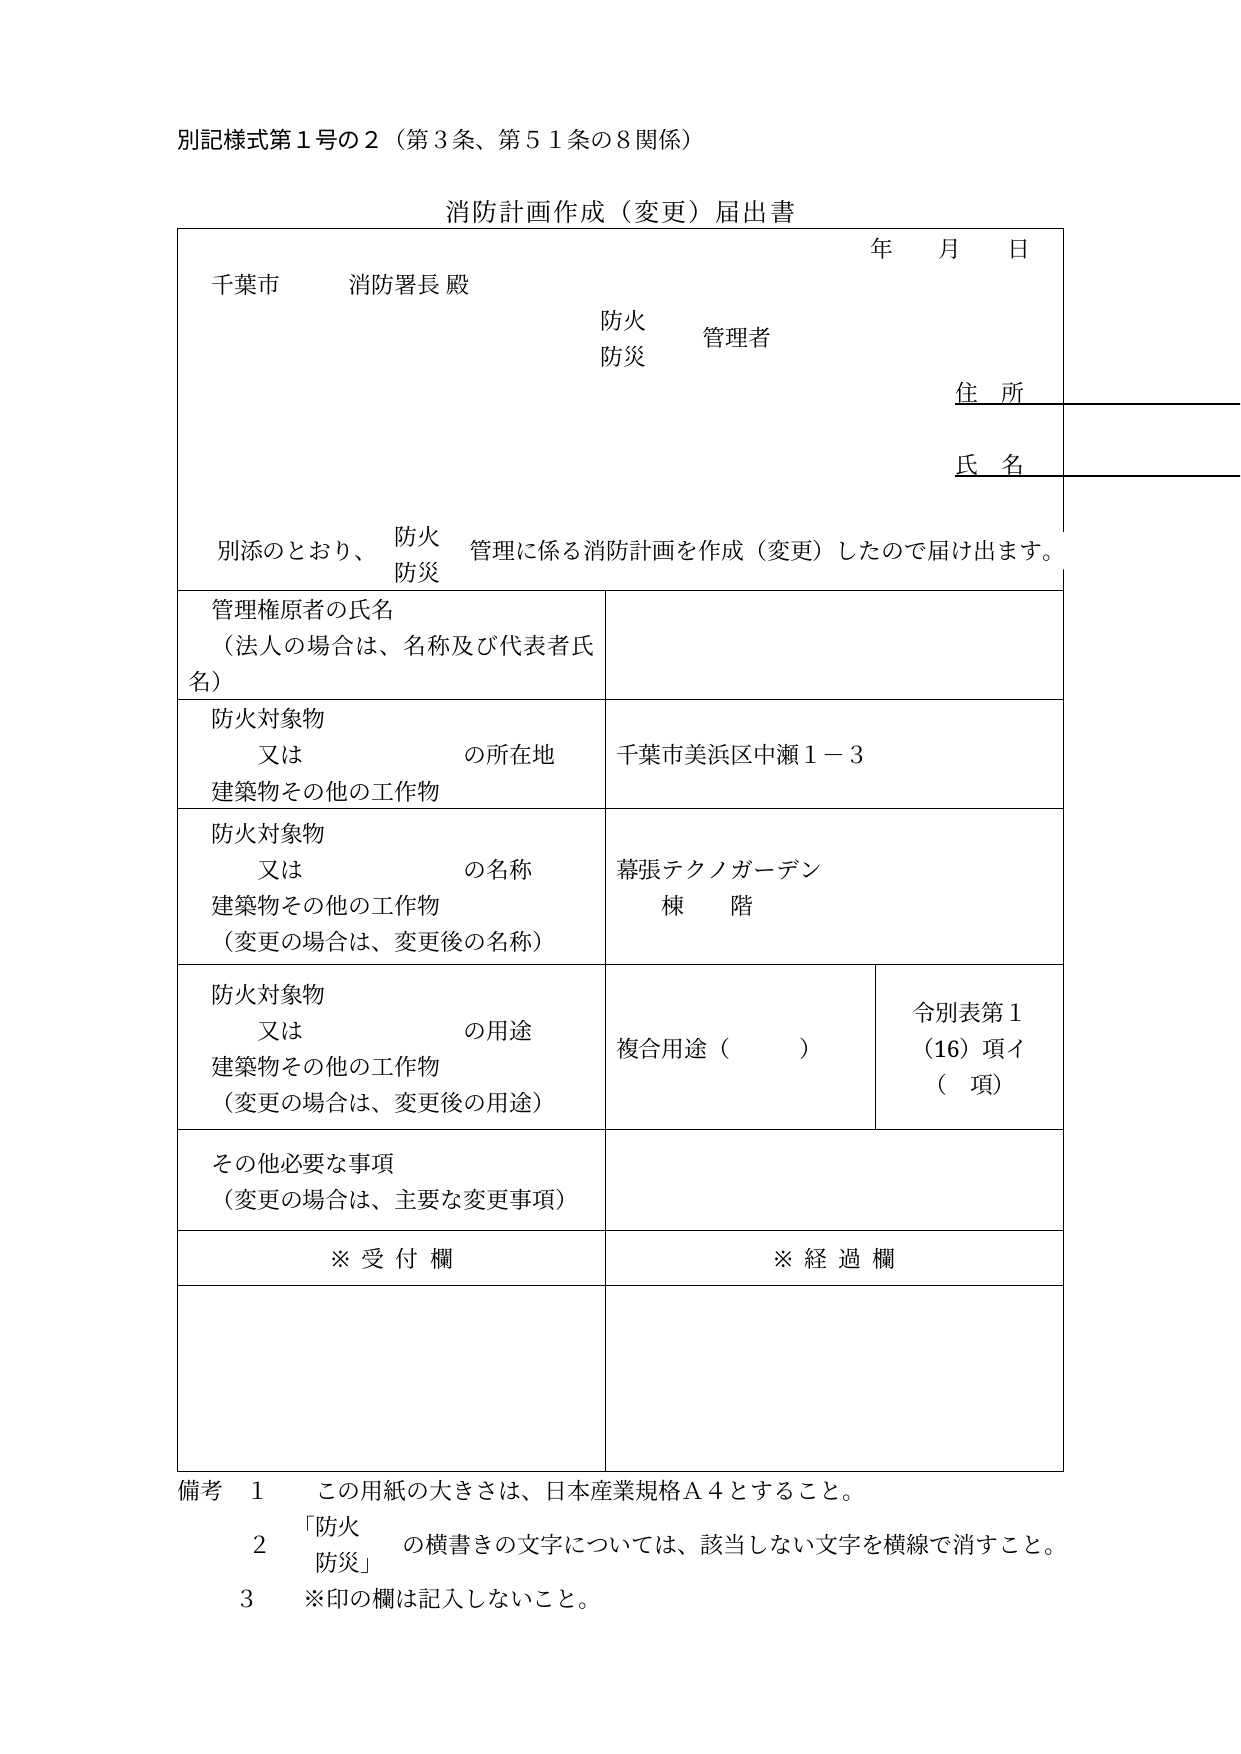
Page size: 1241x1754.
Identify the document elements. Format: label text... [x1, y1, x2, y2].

table_cell 管理権原者の氏名 （法人の場合は、名称及び代表者氏名） [178, 591, 605, 699]
table_header 年 月 日 千葉市 消防署長 殿 防火 防災 住 所 氏 名 防火 防災 [178, 229, 1063, 590]
text 備考 １ この用紙の大きさは、日本産業規格Ａ４とすること。 [177, 1472, 1063, 1508]
table_cell 千葉市美浜区中瀬１－３ [606, 700, 1063, 808]
table_cell 防火対象物 又は の所在地 建築物その他の工作物 [178, 700, 605, 808]
table_cell その他必要な事項 （変更の場合は、主要な変更事項） [178, 1130, 605, 1230]
table_cell [606, 1130, 1063, 1230]
text 別記様式第１号の２（第３条、第５１条の８関係） [177, 120, 1063, 156]
table_cell 令別表第１ （16）項イ （ 項） [876, 965, 1063, 1129]
table_cell 防火対象物 又は の用途 建築物その他の工作物 （変更の場合は、変更後の用途） [178, 965, 605, 1129]
table_cell [178, 1286, 605, 1471]
table_cell ※経過欄 [606, 1231, 1063, 1284]
text 消防計画作成（変更）届出書 [177, 192, 1063, 228]
table_cell [606, 591, 1063, 699]
table_cell [606, 1286, 1063, 1471]
text 「防火 [177, 1508, 1063, 1544]
table_cell 幕張テクノガーデン 棟 階 [606, 809, 1063, 964]
text 防災」 [177, 1544, 1063, 1580]
table_cell 防火対象物 又は の名称 建築物その他の工作物 （変更の場合は、変更後の名称） [178, 809, 605, 964]
table_cell 複合用途（ ） [606, 965, 875, 1129]
text ３ ※印の欄は記入しないこと。 [177, 1580, 1063, 1616]
table_cell ※受付欄 [178, 1231, 605, 1284]
